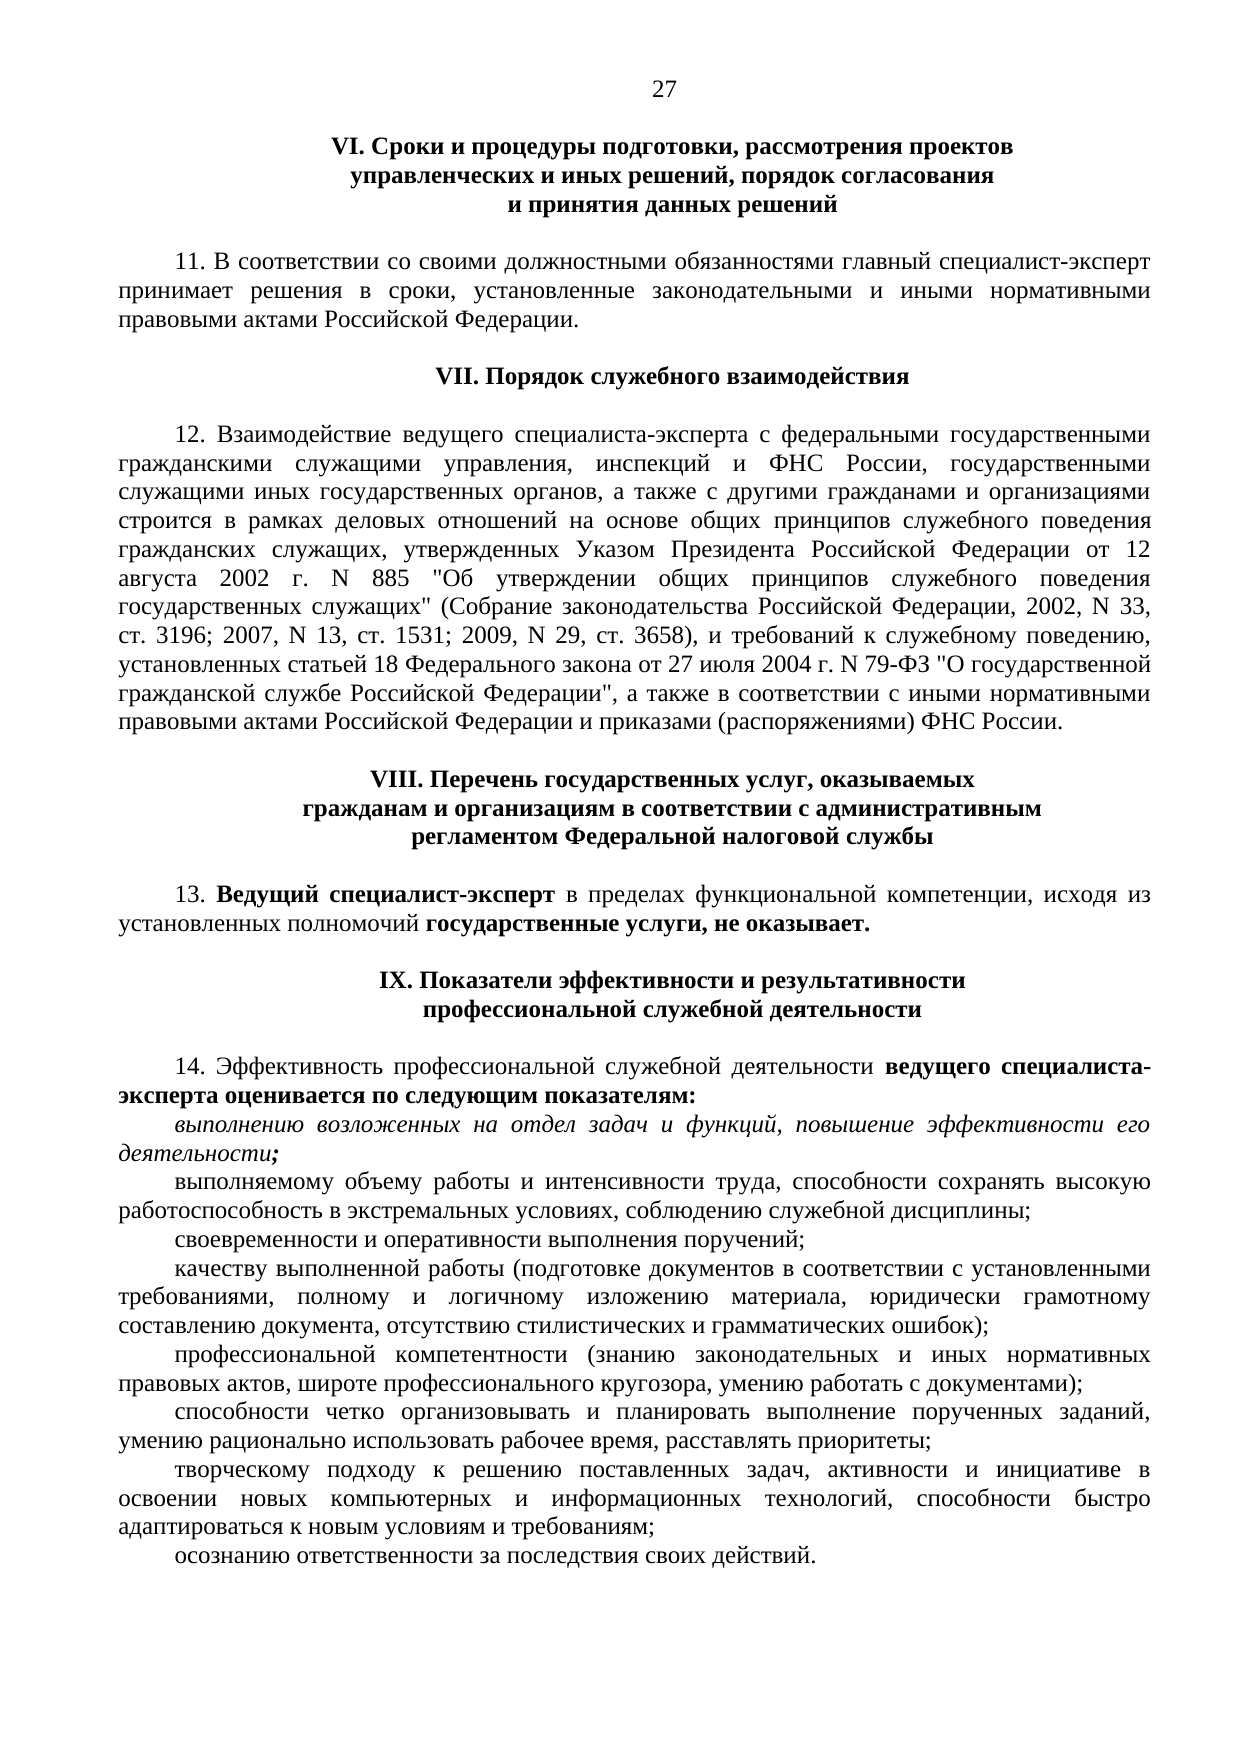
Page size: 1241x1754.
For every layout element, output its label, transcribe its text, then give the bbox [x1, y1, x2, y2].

text осознанию ответственности за последствия своих действий. [118, 1540, 1152, 1569]
text регламентом Федеральной налоговой службы [118, 821, 1152, 850]
text способности четко организовывать и планировать выполнение порученных заданий, умению рационально использовать рабочее время, расставлять приоритеты; [118, 1396, 1152, 1454]
text профессиональной служебной деятельности [118, 994, 1152, 1023]
text 12. Взаимодействие ведущего специалиста-эксперта с федеральными государственными гражданскими служащими управления, инспекций и ФНС России, государственными служащими иных государственных органов, а также с другими гражданами и организациями строится в рамках деловых отношений на основе общих принципов служебного поведения гражданских служащих, утвержденных Указом Президента Российской Федерации от 12 августа 2002 г. N 885 "Об утверждении общих принципов служебного поведения государственных служащих" (Собрание законодательства Российской Федерации, 2002, N 33, ст. 3196; 2007, N 13, ст. 1531; 2009, N 29, ст. 3658), и требований к служебному поведению, установленных статьей 18 Федерального закона от 27 июля 2004 г. N 79-ФЗ "О государственной гражданской службе Российской Федерации", а также в соответствии с иными нормативными правовыми актами Российской Федерации и приказами (распоряжениями) ФНС России. [118, 419, 1152, 735]
text и принятия данных решений [118, 189, 1152, 218]
text творческому подходу к решению поставленных задач, активности и инициативе в освоении новых компьютерных и информационных технологий, способности быстро адаптироваться к новым условиям и требованиям; [118, 1454, 1152, 1540]
text гражданам и организациям в соответствии с административным [118, 793, 1152, 821]
text VI. Сроки и процедуры подготовки, рассмотрения проектов [118, 131, 1152, 160]
text своевременности и оперативности выполнения поручений; [118, 1224, 1152, 1253]
text IX. Показатели эффективности и результативности [118, 965, 1152, 994]
text управленческих и иных решений, порядок согласования [118, 160, 1152, 189]
text 13. Ведущий специалист-эксперт в пределах функциональной компетенции, исходя из установленных полномочий государственные услуги, не оказывает. [118, 879, 1152, 936]
text выполняемому объему работы и интенсивности труда, способности сохранять высокую работоспособность в экстремальных условиях, соблюдению служебной дисциплины; [118, 1166, 1152, 1224]
text VII. Порядок служебного взаимодействия [118, 361, 1152, 390]
text 11. В соответствии со своими должностными обязанностями главный специалист-эксперт принимает решения в сроки, установленные законодательными и иными нормативными правовыми актами Российской Федерации. [118, 246, 1152, 333]
text 14. Эффективность профессиональной служебной деятельности ведущего специалиста-эксперта оценивается по следующим показателям: [118, 1051, 1152, 1109]
text профессиональной компетентности (знанию законодательных и иных нормативных правовых актов, широте профессионального кругозора, умению работать с документами); [118, 1339, 1152, 1396]
text VIII. Перечень государственных услуг, оказываемых [118, 764, 1152, 793]
text выполнению возложенных на отдел задач и функций, повышение эффективности его деятельности; [118, 1109, 1152, 1166]
text качеству выполненной работы (подготовке документов в соответствии с установленными требованиями, полному и логичному изложению материала, юридически грамотному составлению документа, отсутствию стилистических и грамматических ошибок); [118, 1253, 1152, 1339]
